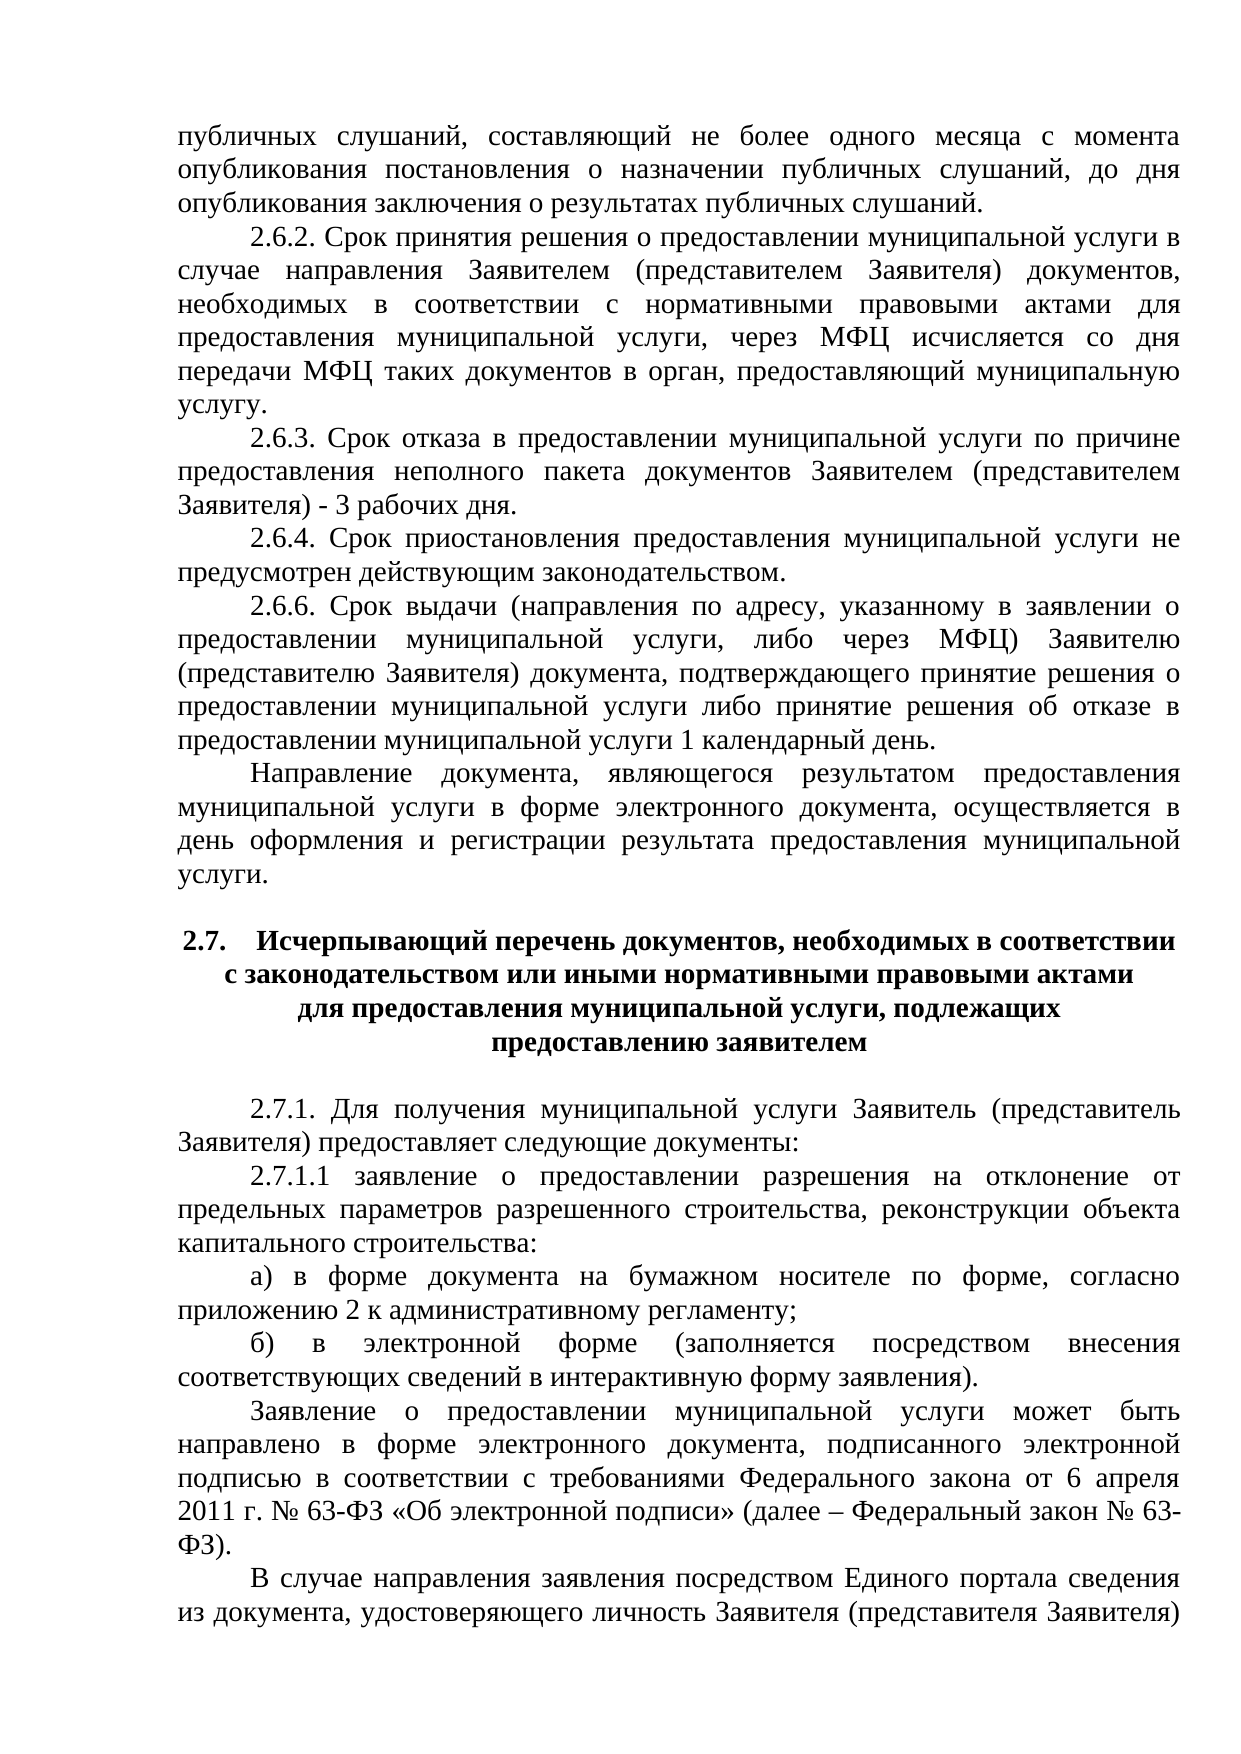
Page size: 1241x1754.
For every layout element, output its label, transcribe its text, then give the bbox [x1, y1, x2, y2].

text для предоставления муниципальной услуги, подлежащих [177, 990, 1181, 1024]
text Направление документа, являющегося результатом предоставления муниципальной услуги в форме электронного документа, осуществляется в день оформления и регистрации результата предоставления муниципальной услуги. [177, 755, 1181, 889]
list Исчерпывающий перечень документов, необходимых в соответствии с законодательством или иными нормативными правовыми актами [177, 923, 1181, 990]
text предоставлению заявителем [177, 1024, 1181, 1057]
text а) в форме документа на бумажном носителе по форме, согласно приложению 2 к административному регламенту; [177, 1258, 1181, 1326]
text 2.6.2. Срок принятия решения о предоставлении муниципальной услуги в случае направления Заявителем (представителем Заявителя) документов, необходимых в соответствии с нормативными правовыми актами для предоставления муниципальной услуги, через МФЦ исчисляется со дня передачи МФЦ таких документов в орган, предоставляющий муниципальную услугу. [177, 219, 1181, 420]
text 2.7.1. Для получения муниципальной услуги Заявитель (представитель Заявителя) предоставляет следующие документы: [177, 1091, 1181, 1158]
text 2.6.3. Срок отказа в предоставлении муниципальной услуги по причине предоставления неполного пакета документов Заявителем (представителем Заявителя) - 3 рабочих дня. [177, 420, 1181, 521]
text 2.6.6. Срок выдачи (направления по адресу, указанному в заявлении о предоставлении муниципальной услуги, либо через МФЦ) Заявителю (представителю Заявителя) документа, подтверждающего принятие решения о предоставлении муниципальной услуги либо принятие решения об отказе в предоставлении муниципальной услуги 1 календарный день. [177, 588, 1181, 755]
text Заявление о предоставлении муниципальной услуги может быть направлено в форме электронного документа, подписанного электронной подписью в соответствии с требованиями Федерального закона от 6 апреля 2011 г. № 63-ФЗ «Об электронной подписи» (далее – Федеральный закон № 63-ФЗ). [177, 1393, 1181, 1560]
text б) в электронной форме (заполняется посредством внесения соответствующих сведений в интерактивную форму заявления). [177, 1326, 1181, 1393]
text 2.6.4. Срок приостановления предоставления муниципальной услуги не предусмотрен действующим законодательством. [177, 521, 1181, 588]
text 2.7.1.1 заявление о предоставлении разрешения на отклонение от предельных параметров разрешенного строительства, реконструкции объекта капитального строительства: [177, 1158, 1181, 1258]
